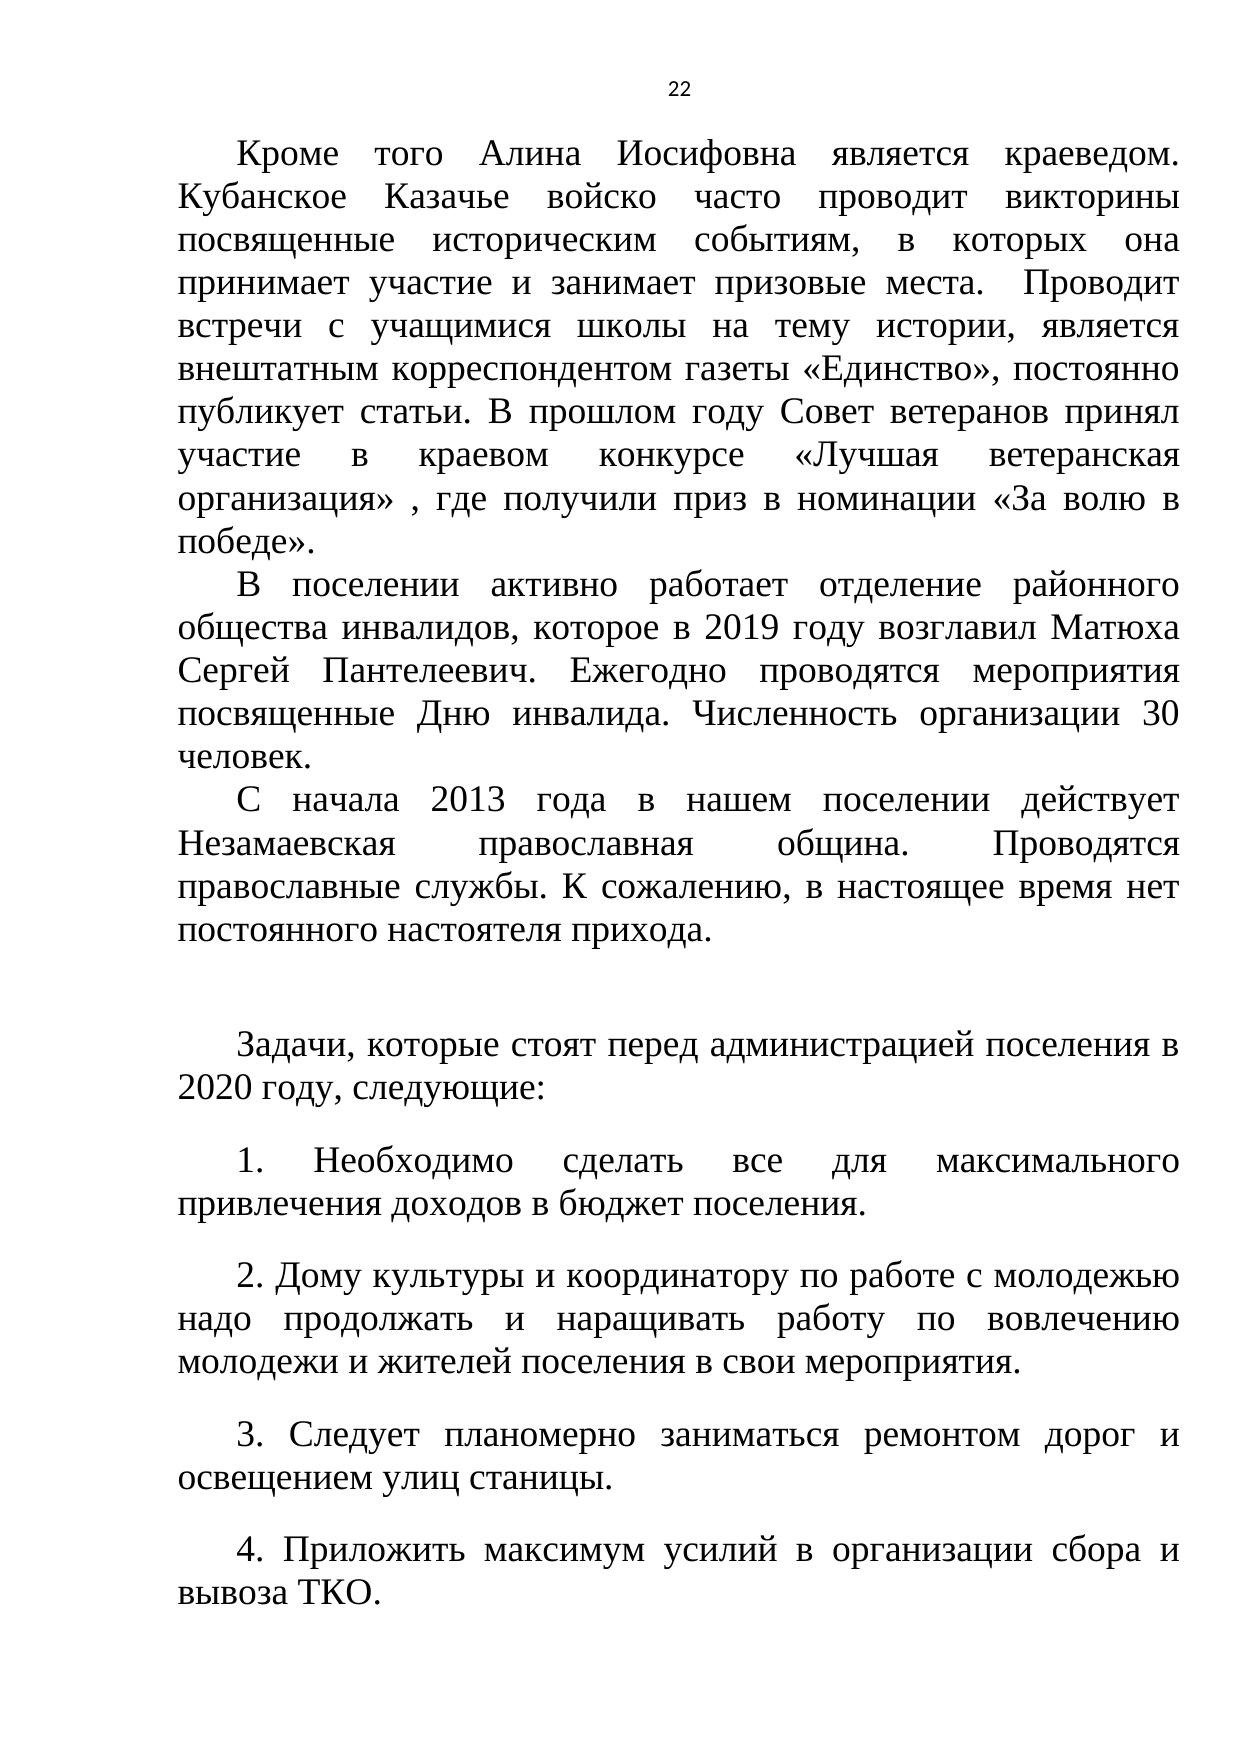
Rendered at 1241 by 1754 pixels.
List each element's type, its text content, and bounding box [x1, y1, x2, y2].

text 2. Дому культуры и координатору по работе с молодежью надо продолжать и наращивать работу по вовлечению молодежи и жителей поселения в свои мероприятия. [177, 1252, 1181, 1382]
text 4. Приложить максимум усилий в организации сбора и вывоза ТКО. [177, 1526, 1181, 1613]
text Кроме того Алина Иосифовна является краеведом. Кубанское Казачье войско часто проводит викторины посвященные историческим событиям, в которых она принимает участие и занимает призовые места. Проводит встречи с учащимися школы на тему истории, является внештатным корреспондентом газеты «Единство», постоянно публикует статьи. В прошлом году Совет ветеранов принял участие в краевом конкурсе «Лучшая ветеранская организация» , где получили приз в номинации «За волю в победе». [177, 130, 1181, 561]
text В поселении активно работает отделение районного общества инвалидов, которое в 2019 году возглавил Матюха Сергей Пантелеевич. Ежегодно проводятся мероприятия посвященные Дню инвалида. Численность организации 30 человек. [177, 561, 1181, 777]
text 3. Следует планомерно заниматься ремонтом дорог и освещением улиц станицы. [177, 1411, 1181, 1497]
text Задачи, которые стоят перед администрацией поселения в 2020 году, следующие: [177, 1022, 1181, 1108]
text 1. Необходимо сделать все для максимального привлечения доходов в бюджет поселения. [177, 1137, 1181, 1223]
text С начала 2013 года в нашем поселении действует Незамаевская православная община. Проводятся православные службы. К сожалению, в настоящее время нет постоянного настоятеля прихода. [177, 777, 1181, 949]
